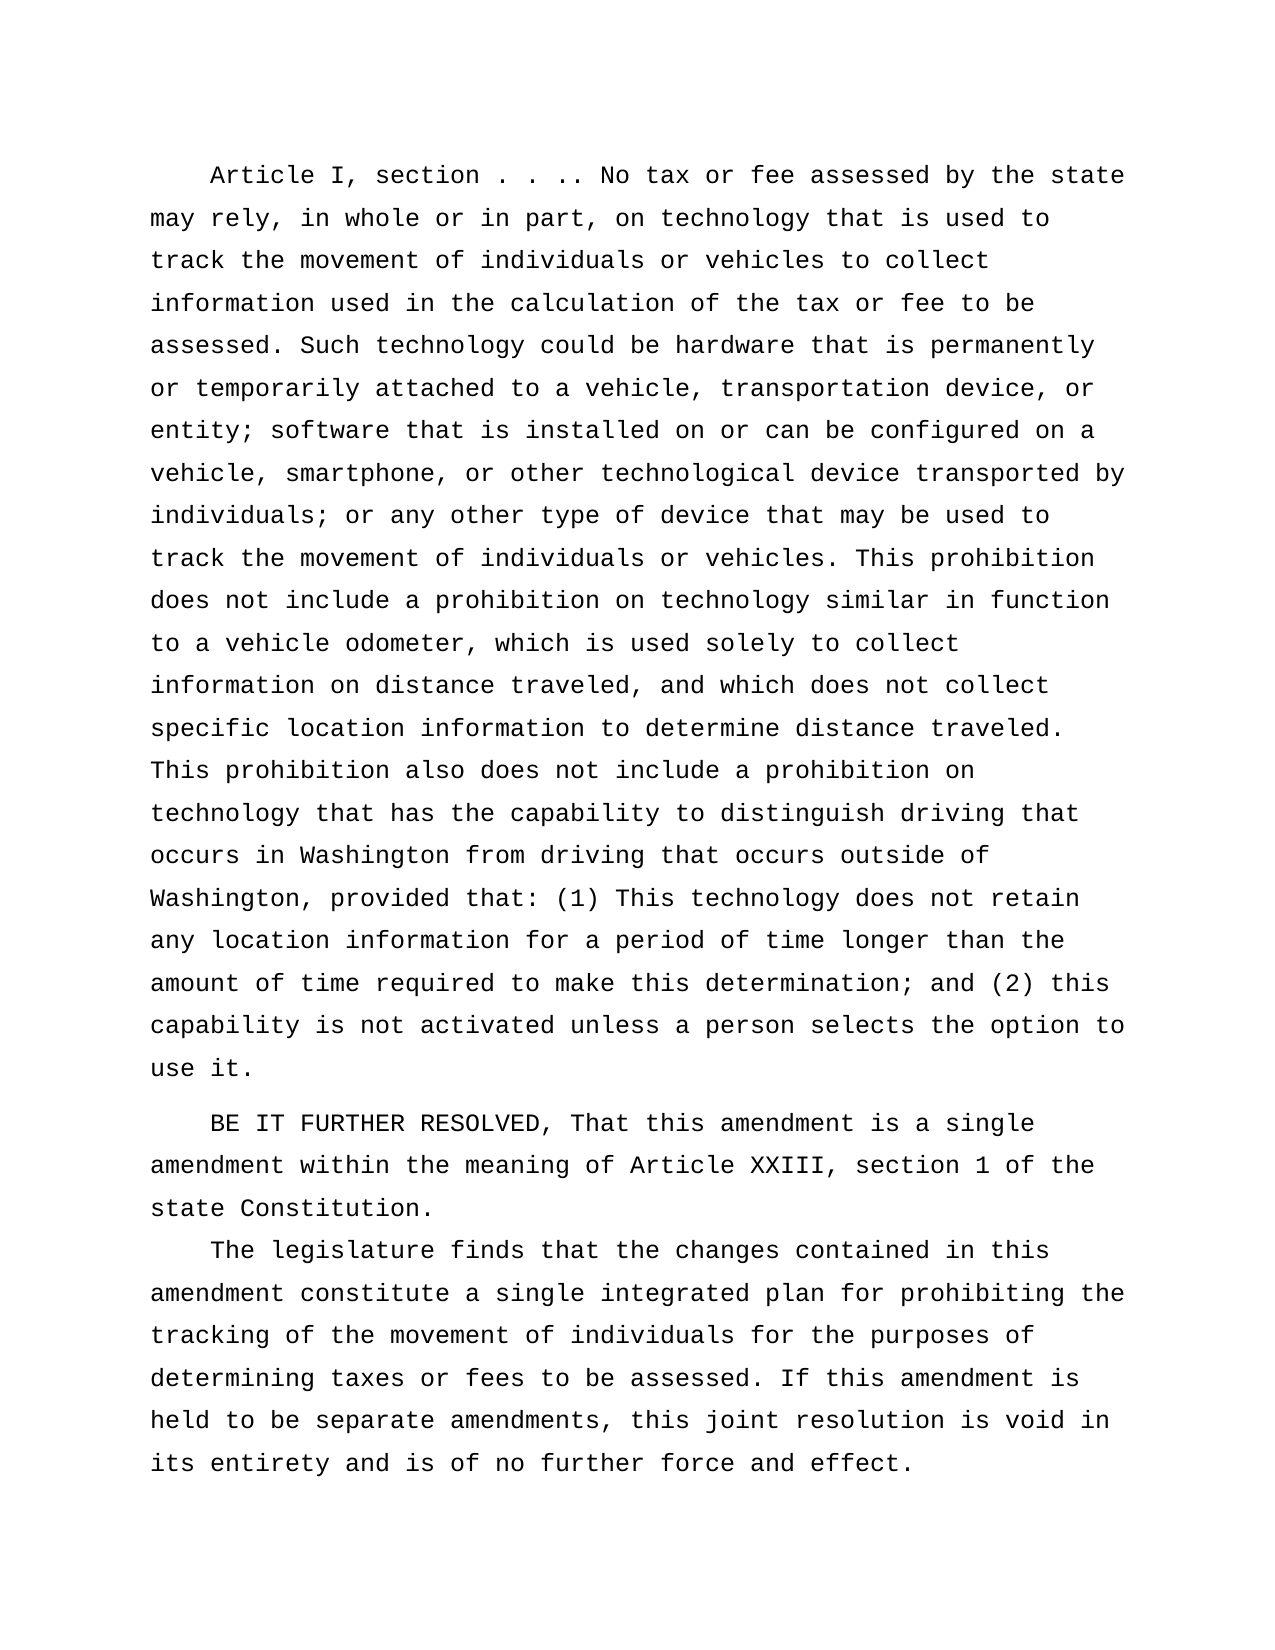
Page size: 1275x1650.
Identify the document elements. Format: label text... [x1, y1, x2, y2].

text BE IT FURTHER RESOLVED, That this amendment is a single amendment within the meaning of Article XXIII, section 1 of the state Constitution. [150, 1097, 1125, 1225]
text The legislature finds that the changes contained in this amendment constitute a single integrated plan for prohibiting the tracking of the movement of individuals for the purposes of determining taxes or fees to be assessed. If this amendment is held to be separate amendments, this joint resolution is void in its entirety and is of no further force and effect. [150, 1225, 1125, 1480]
text Article I, section . . .. No tax or fee assessed by the state may rely, in whole or in part, on technology that is used to track the movement of individuals or vehicles to collect information used in the calculation of the tax or fee to be assessed. Such technology could be hardware that is permanently or temporarily attached to a vehicle, transportation device, or entity; software that is installed on or can be configured on a vehicle, smartphone, or other technological device transported by individuals; or any other type of device that may be used to track the movement of individuals or vehicles. This prohibition does not include a prohibition on technology similar in function to a vehicle odometer, which is used solely to collect information on distance traveled, and which does not collect specific location information to determine distance traveled. This prohibition also does not include a prohibition on technology that has the capability to distinguish driving that occurs in Washington from driving that occurs outside of Washington, provided that: (1) This technology does not retain any location information for a period of time longer than the amount of time required to make this determination; and (2) this capability is not activated unless a person selects the option to use it. [150, 150, 1125, 1085]
